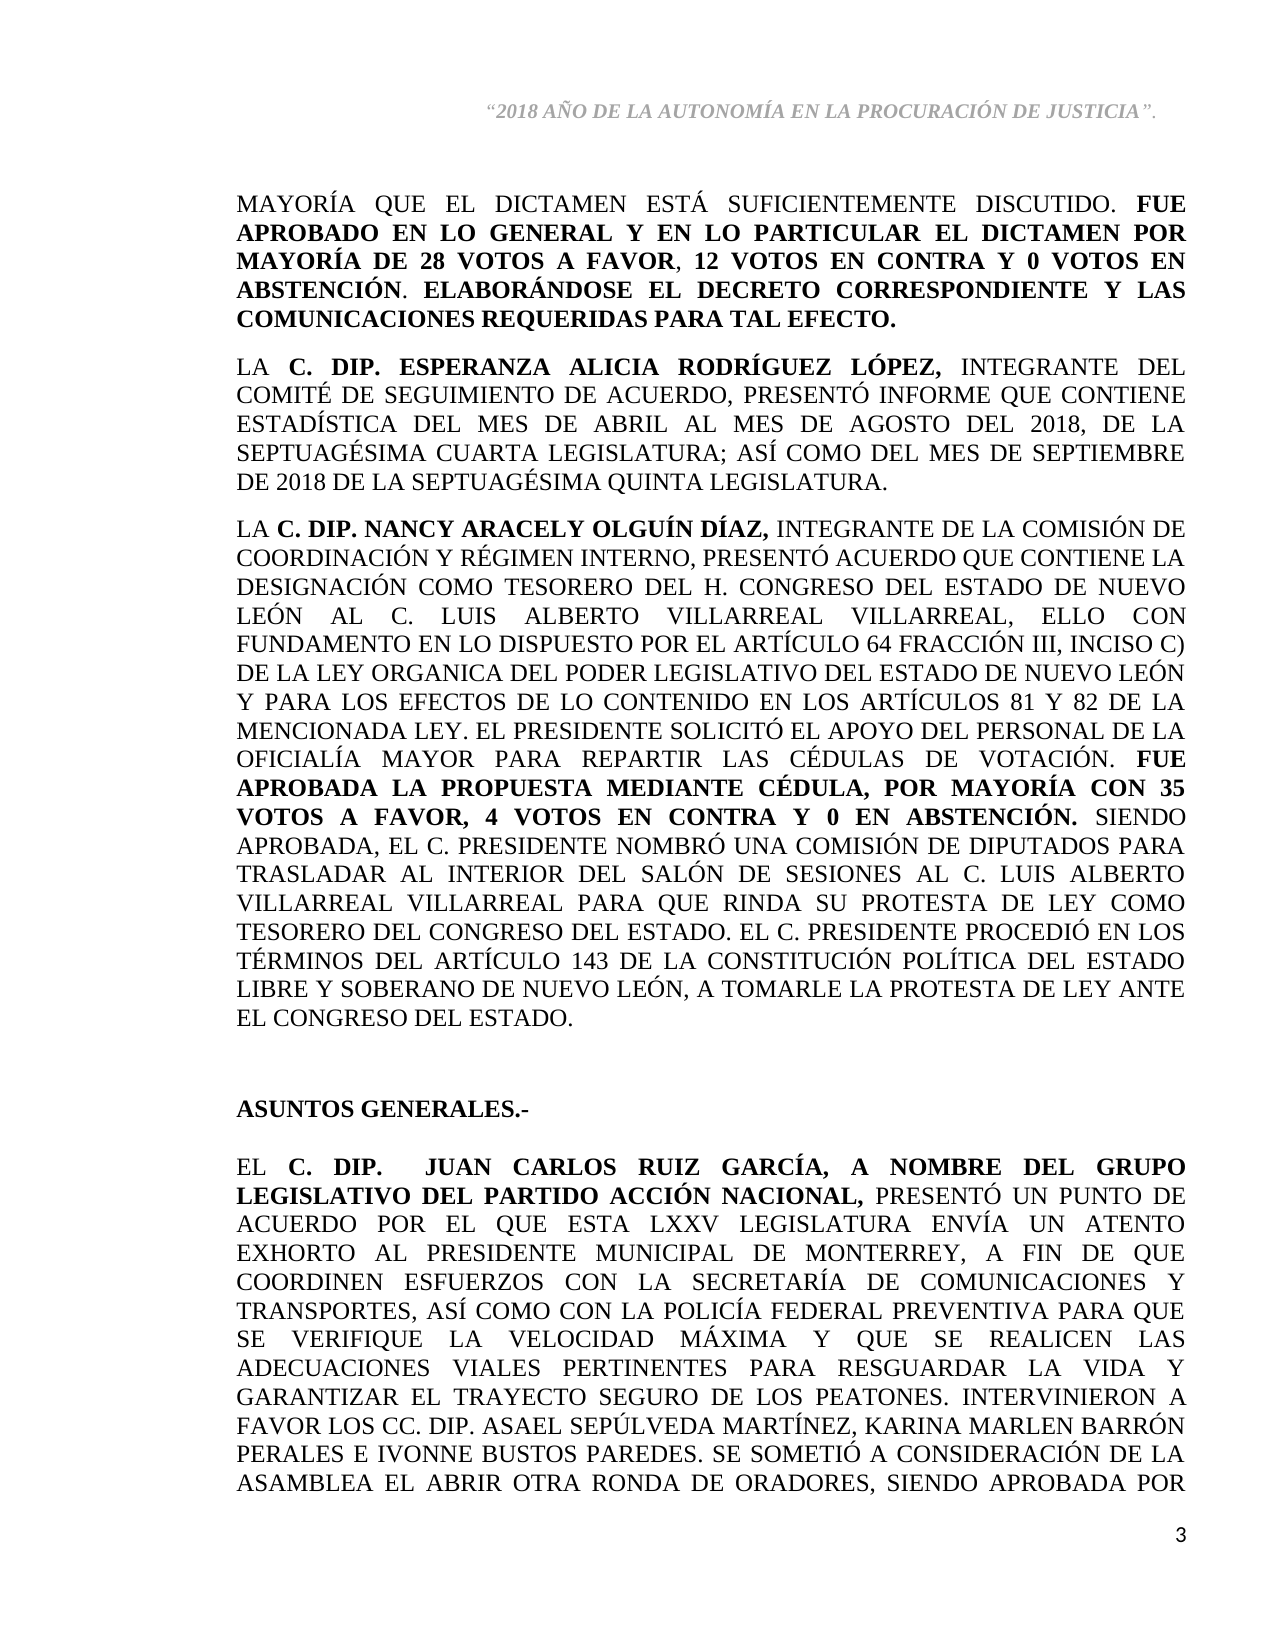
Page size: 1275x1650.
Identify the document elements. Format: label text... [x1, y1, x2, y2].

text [236, 189, 1186, 333]
text LA C. DIP. NANCY ARACELY OLGUÍN DÍAZ, INTEGRANTE DE LA COMISIÓN DE COORDINACIÓN Y RÉGIMEN INTERNO, PRESENTÓ ACUERDO QUE CONTIENE LA DESIGNACIÓN COMO TESORERO DEL H. CONGRESO DEL ESTADO DE NUEVO LEÓN AL C. LUIS ALBERTO VILLARREAL VILLARREAL, ELLO CON FUNDAMENTO EN LO DISPUESTO POR EL ARTÍCULO 64 FRACCIÓN III, INCISO C) DE LA LEY ORGANICA DEL PODER LEGISLATIVO DEL ESTADO DE NUEVO LEÓN Y PARA LOS EFECTOS DE LO CONTENIDO EN LOS ARTÍCULOS 81 Y 82 DE LA MENCIONADA LEY. EL PRESIDENTE SOLICITÓ EL APOYO DEL PERSONAL DE LA OFICIALÍA MAYOR PARA REPARTIR LAS CÉDULAS DE VOTACIÓN. FUE APROBADA LA PROPUESTA MEDIANTE CÉDULA, POR MAYORÍA CON 35 VOTOS A FAVOR, 4 VOTOS EN CONTRA Y 0 EN ABSTENCIÓN. SIENDO APROBADA, EL C. PRESIDENTE NOMBRÓ UNA COMISIÓN DE DIPUTADOS PARA TRASLADAR AL INTERIOR DEL SALÓN DE SESIONES AL C. LUIS ALBERTO VILLARREAL VILLARREAL PARA QUE RINDA SU PROTESTA DE LEY COMO TESORERO DEL CONGRESO DEL ESTADO. EL C. PRESIDENTE PROCEDIÓ EN LOS TÉRMINOS DEL ARTÍCULO 143 DE LA CONSTITUCIÓN POLÍTICA DEL ESTADO LIBRE Y SOBERANO DE NUEVO LEÓN, A TOMARLE LA PROTESTA DE LEY ANTE EL CONGRESO DEL ESTADO. [236, 514, 1186, 1032]
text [236, 1152, 1186, 1497]
text ASUNTOS GENERALES.- [236, 1094, 1186, 1123]
text LA C. DIP. ESPERANZA ALICIA RODRÍGUEZ LÓPEZ, INTEGRANTE DEL COMITÉ DE SEGUIMIENTO DE ACUERDO, PRESENTÓ INFORME QUE CONTIENE ESTADÍSTICA DEL MES DE ABRIL AL MES DE AGOSTO DEL 2018, DE LA SEPTUAGÉSIMA CUARTA LEGISLATURA; ASÍ COMO DEL MES DE SEPTIEMBRE DE 2018 DE LA SEPTUAGÉSIMA QUINTA LEGISLATURA. [236, 352, 1186, 496]
